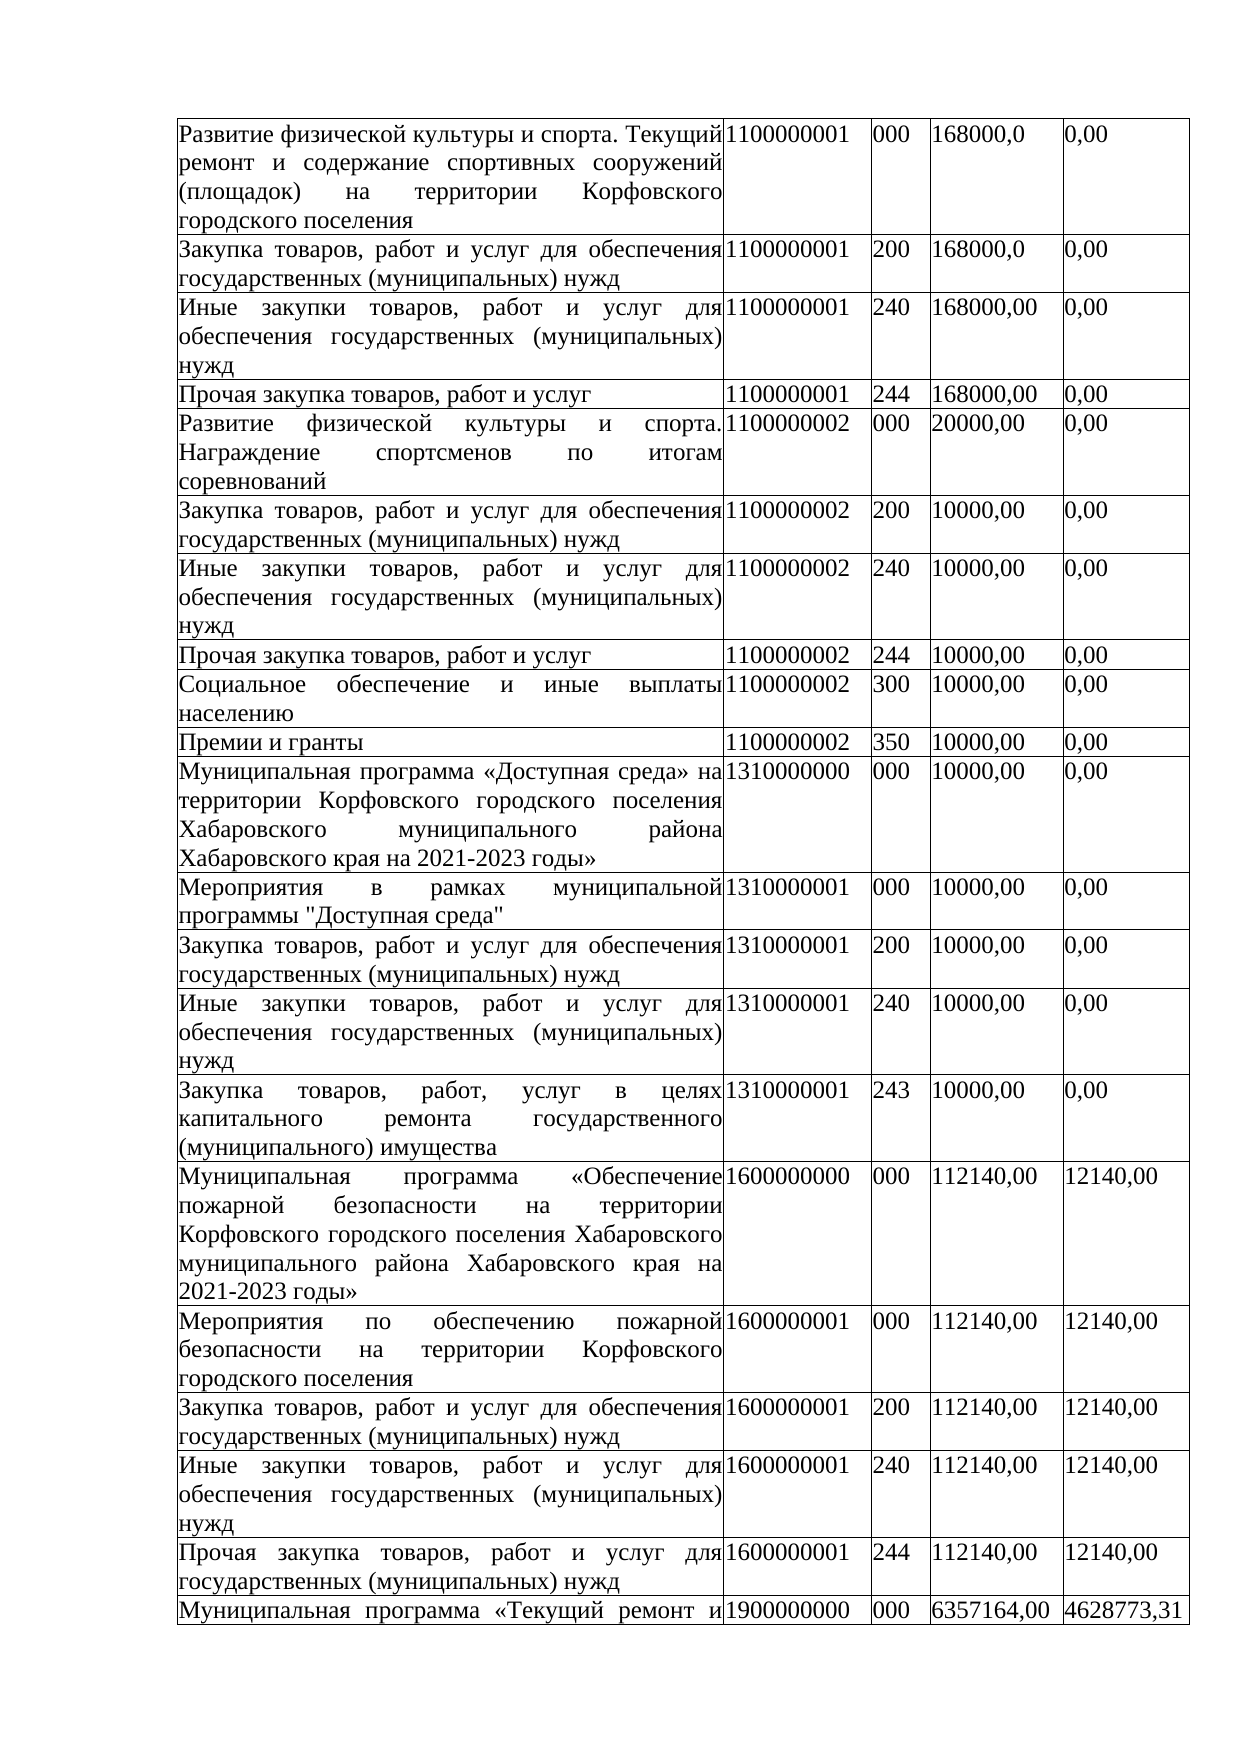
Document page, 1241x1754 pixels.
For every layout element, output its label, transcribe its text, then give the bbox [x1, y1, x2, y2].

table_cell Прочая закупка товаров, работ и услуг для государственных (муниципальных) нужд [178, 1538, 723, 1595]
table_cell 112140,00 [931, 1306, 1063, 1392]
table_cell 200 [872, 235, 930, 292]
table_cell 200 [872, 930, 930, 987]
table_cell Прочая закупка товаров, работ и услуг [178, 640, 723, 668]
table_cell 0,00 [1064, 409, 1189, 494]
table_cell 240 [872, 1451, 930, 1537]
table_cell 244 [872, 640, 930, 668]
table_cell Закупка товаров, работ и услуг для обеспечения государственных (муниципальных) нужд [178, 1393, 723, 1450]
table_cell 12140,00 [1064, 1538, 1189, 1595]
table_cell 12140,00 [1064, 1162, 1189, 1305]
table_cell 10000,00 [931, 930, 1063, 987]
table_cell 1600000001 [724, 1538, 871, 1595]
table_cell 200 [872, 496, 930, 552]
table_cell 10000,00 [931, 757, 1063, 871]
table_cell 0,00 [1064, 119, 1189, 234]
table_cell Мероприятия в рамках муниципальной программы "Доступная среда" [178, 873, 723, 929]
table_cell 000 [872, 119, 930, 234]
table_cell 1310000001 [724, 930, 871, 987]
table_cell 240 [872, 293, 930, 378]
table_cell 0,00 [1064, 989, 1189, 1074]
table_cell 1600000000 [724, 1162, 871, 1305]
table_cell 4628773,31 [1064, 1596, 1189, 1624]
table_cell 1100000001 [724, 380, 871, 408]
table_cell Муниципальная программа «Доступная среда» на территории Корфовского городского поселения Хабаровского муниципального района Хабаровского края на 2021-2023 годы» [178, 757, 723, 871]
table_cell 1100000001 [724, 293, 871, 378]
table_cell 112140,00 [931, 1162, 1063, 1305]
table_cell Иные закупки товаров, работ и услуг для обеспечения государственных (муниципальных) нужд [178, 989, 723, 1074]
table_cell 6357164,00 [931, 1596, 1063, 1624]
table_cell 0,00 [1064, 554, 1189, 639]
table_cell 10000,00 [931, 670, 1063, 727]
table_cell 0,00 [1064, 757, 1189, 871]
table_cell 1100000002 [724, 728, 871, 756]
table_cell 0,00 [1064, 496, 1189, 552]
table_cell 0,00 [1064, 728, 1189, 756]
table_cell 0,00 [1064, 1075, 1189, 1161]
table_cell 10000,00 [931, 989, 1063, 1074]
table_cell 243 [872, 1075, 930, 1161]
table_cell Закупка товаров, работ и услуг для обеспечения государственных (муниципальных) нужд [178, 235, 723, 292]
table_cell Муниципальная программа «Обеспечение пожарной безопасности на территории Корфовского городского поселения Хабаровского муниципального района Хабаровского края на 2021-2023 годы» [178, 1162, 723, 1305]
table_cell 1100000001 [724, 235, 871, 292]
table_cell 10000,00 [931, 554, 1063, 639]
table_cell 12140,00 [1064, 1306, 1189, 1392]
table_cell 000 [872, 409, 930, 494]
table_cell 1600000001 [724, 1451, 871, 1537]
table_cell 0,00 [1064, 670, 1189, 727]
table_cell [178, 1596, 723, 1624]
table_cell 1100000002 [724, 496, 871, 552]
table_cell 000 [872, 1596, 930, 1624]
table_cell Развитие физической культуры и спорта. Текущий ремонт и содержание спортивных сооружений (площадок) на территории Корфовского городского поселения [178, 119, 723, 234]
table_cell Закупка товаров, работ, услуг в целях капитального ремонта государственного (муниципального) имущества [178, 1075, 723, 1161]
table_cell 168000,0 [931, 235, 1063, 292]
table_cell 000 [872, 873, 930, 929]
table_cell 1310000001 [724, 1075, 871, 1161]
table_cell 000 [872, 1306, 930, 1392]
table_cell Развитие физической культуры и спорта. Награждение спортсменов по итогам соревнований [178, 409, 723, 494]
table_cell 0,00 [1064, 235, 1189, 292]
table_cell 1100000002 [724, 409, 871, 494]
table_cell 244 [872, 380, 930, 408]
table_cell 0,00 [1064, 640, 1189, 668]
table_cell 112140,00 [931, 1393, 1063, 1450]
table_cell 0,00 [1064, 380, 1189, 408]
table_cell 1100000002 [724, 670, 871, 727]
table_cell 1310000001 [724, 989, 871, 1074]
table_cell 1310000000 [724, 757, 871, 871]
table_cell 1100000002 [724, 554, 871, 639]
table_cell Закупка товаров, работ и услуг для обеспечения государственных (муниципальных) нужд [178, 496, 723, 552]
table_cell Мероприятия по обеспечению пожарной безопасности на территории Корфовского городского поселения [178, 1306, 723, 1392]
table_cell 350 [872, 728, 930, 756]
table_cell Иные закупки товаров, работ и услуг для обеспечения государственных (муниципальных) нужд [178, 1451, 723, 1537]
table_cell 10000,00 [931, 728, 1063, 756]
table_cell 12140,00 [1064, 1393, 1189, 1450]
table_cell Социальное обеспечение и иные выплаты населению [178, 670, 723, 727]
table_cell 20000,00 [931, 409, 1063, 494]
table_cell 1600000001 [724, 1393, 871, 1450]
table_cell 0,00 [1064, 873, 1189, 929]
table_cell 1900000000 [724, 1596, 871, 1624]
table_cell Прочая закупка товаров, работ и услуг [178, 380, 723, 408]
table_cell 112140,00 [931, 1451, 1063, 1537]
table_cell 112140,00 [931, 1538, 1063, 1595]
table_cell 12140,00 [1064, 1451, 1189, 1537]
table_cell 200 [872, 1393, 930, 1450]
table_cell 000 [872, 757, 930, 871]
table_cell 168000,00 [931, 293, 1063, 378]
table_cell 168000,0 [931, 119, 1063, 234]
table_cell Иные закупки товаров, работ и услуг для обеспечения государственных (муниципальных) нужд [178, 293, 723, 378]
table_cell 0,00 [1064, 293, 1189, 378]
table_cell 10000,00 [931, 1075, 1063, 1161]
table_cell Иные закупки товаров, работ и услуг для обеспечения государственных (муниципальных) нужд [178, 554, 723, 639]
table_cell Премии и гранты [178, 728, 723, 756]
table_cell 10000,00 [931, 873, 1063, 929]
table_cell 10000,00 [931, 640, 1063, 668]
table_cell 000 [872, 1162, 930, 1305]
table_cell Закупка товаров, работ и услуг для обеспечения государственных (муниципальных) нужд [178, 930, 723, 987]
table_cell 1600000001 [724, 1306, 871, 1392]
table_cell 240 [872, 554, 930, 639]
table_cell 10000,00 [931, 496, 1063, 552]
table_cell 1100000001 [724, 119, 871, 234]
table_cell 1100000002 [724, 640, 871, 668]
table_cell 300 [872, 670, 930, 727]
table_cell 1310000001 [724, 873, 871, 929]
table_cell 0,00 [1064, 930, 1189, 987]
table_cell 168000,00 [931, 380, 1063, 408]
table_cell 244 [872, 1538, 930, 1595]
table_cell 240 [872, 989, 930, 1074]
